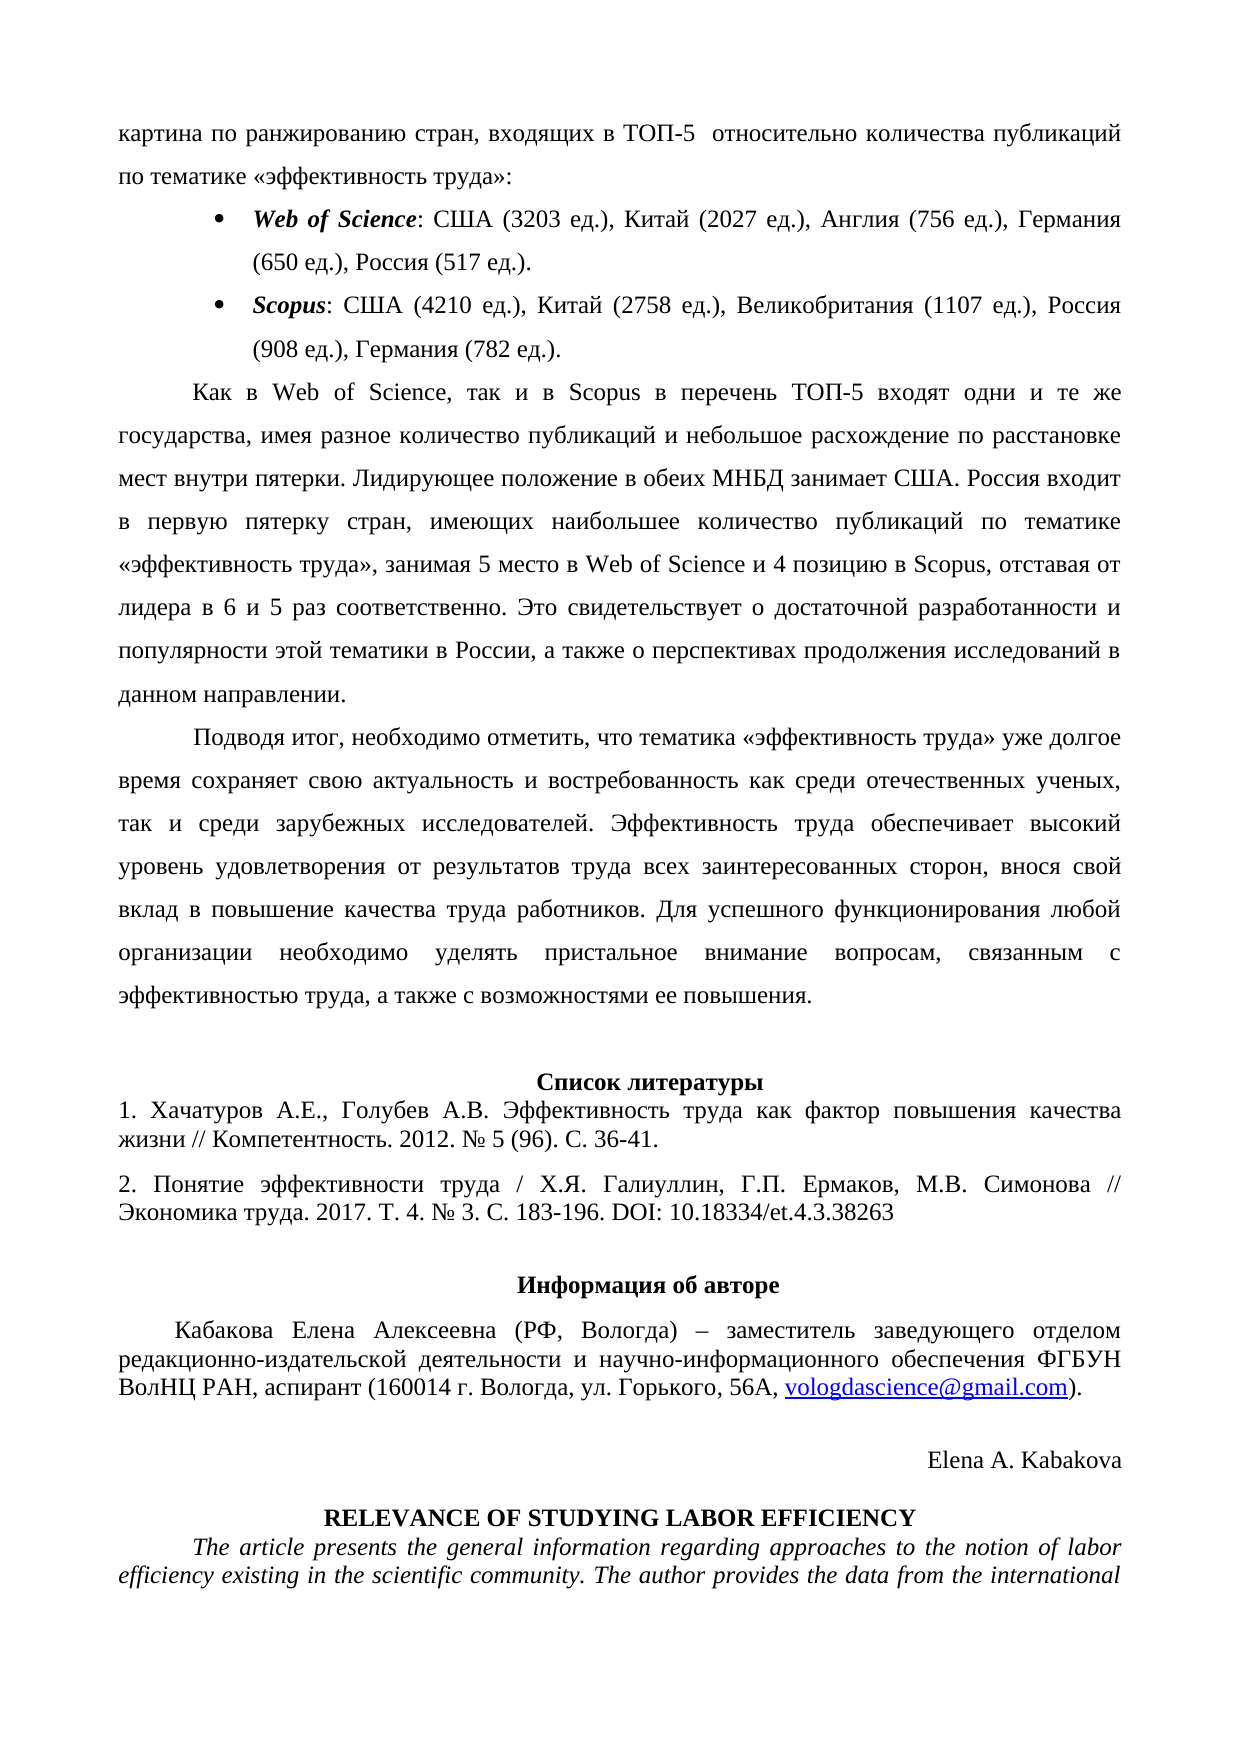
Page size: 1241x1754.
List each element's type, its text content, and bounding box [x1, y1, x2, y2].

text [118, 118, 1122, 190]
text Подводя итог, необходимо отметить, что тематика «эффективность труда» уже долгое время сохраняет свою актуальность и востребованность как среди отечественных ученых, так и среди зарубежных исследователей. Эффективность труда обеспечивает высокий уровень удовлетворения от результатов труда всех заинтересованных сторон, внося свой вклад в повышение качества труда работников. Для успешного функционирования любой организации необходимо уделять пристальное внимание вопросам, связанным с эффективностью труда, а также с возможностями ее повышения. [118, 722, 1122, 1009]
list Web of Science: США (3203 ед.), Китай (2027 ед.), Англия (756 ед.), Германия (650 ед.), Россия (517 ед.). [215, 204, 1122, 276]
list Scopus: США (4210 ед.), Китай (2758 ед.), Великобритания (1107 ед.), Россия (908 ед.), Германия (782 ед.). [215, 291, 1122, 362]
text RELEVANCE OF STUDYING LABOR EFFICIENCY [118, 1503, 1122, 1532]
text 1. Хачатуров А.Е., Голубев А.В. Эффективность труда как фактор повышения качества жизни // Компетентность. 2012. № 5 (96). С. 36-41. [118, 1096, 1122, 1153]
text Список литературы [118, 1067, 1122, 1096]
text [118, 1532, 1122, 1589]
list 2. Понятие эффективности труда / Х.Я. Галиуллин, Г.П. Ермаков, М.В. Симонова // Экономика труда. 2017. Т. 4. № 3. С. 183-196. DOI: 10.18334/et.4.3.38263 [118, 1169, 1122, 1226]
text Кабакова Елена Алексеевна (РФ, Вологда) – заместитель заведующего отделом редакционно-издательской деятельности и научно-информационного обеспечения ФГБУН ВолНЦ РАН, аспирант (160014 г. Вологда, ул. Горького, 56А, vologdascience@gmail.com). [118, 1315, 1122, 1401]
text Информация об авторе [118, 1271, 1122, 1299]
text Elena A. Kabakova [118, 1446, 1122, 1474]
text Как в Web of Science, так и в Scopus в перечень ТОП-5 входят одни и те же государства, имея разное количество публикаций и небольшое расхождение по расстановке мест внутри пятерки. Лидирующее положение в обеих МНБД занимает США. Россия входит в первую пятерку стран, имеющих наибольшее количество публикаций по тематике «эффективность труда», занимая 5 место в Web of Science и 4 позицию в Scopus, отставая от лидера в 6 и 5 раз соответственно. Это свидетельствует о достаточной разработанности и популярности этой тематики в России, а также о перспективах продолжения исследований в данном направлении. [118, 377, 1122, 707]
